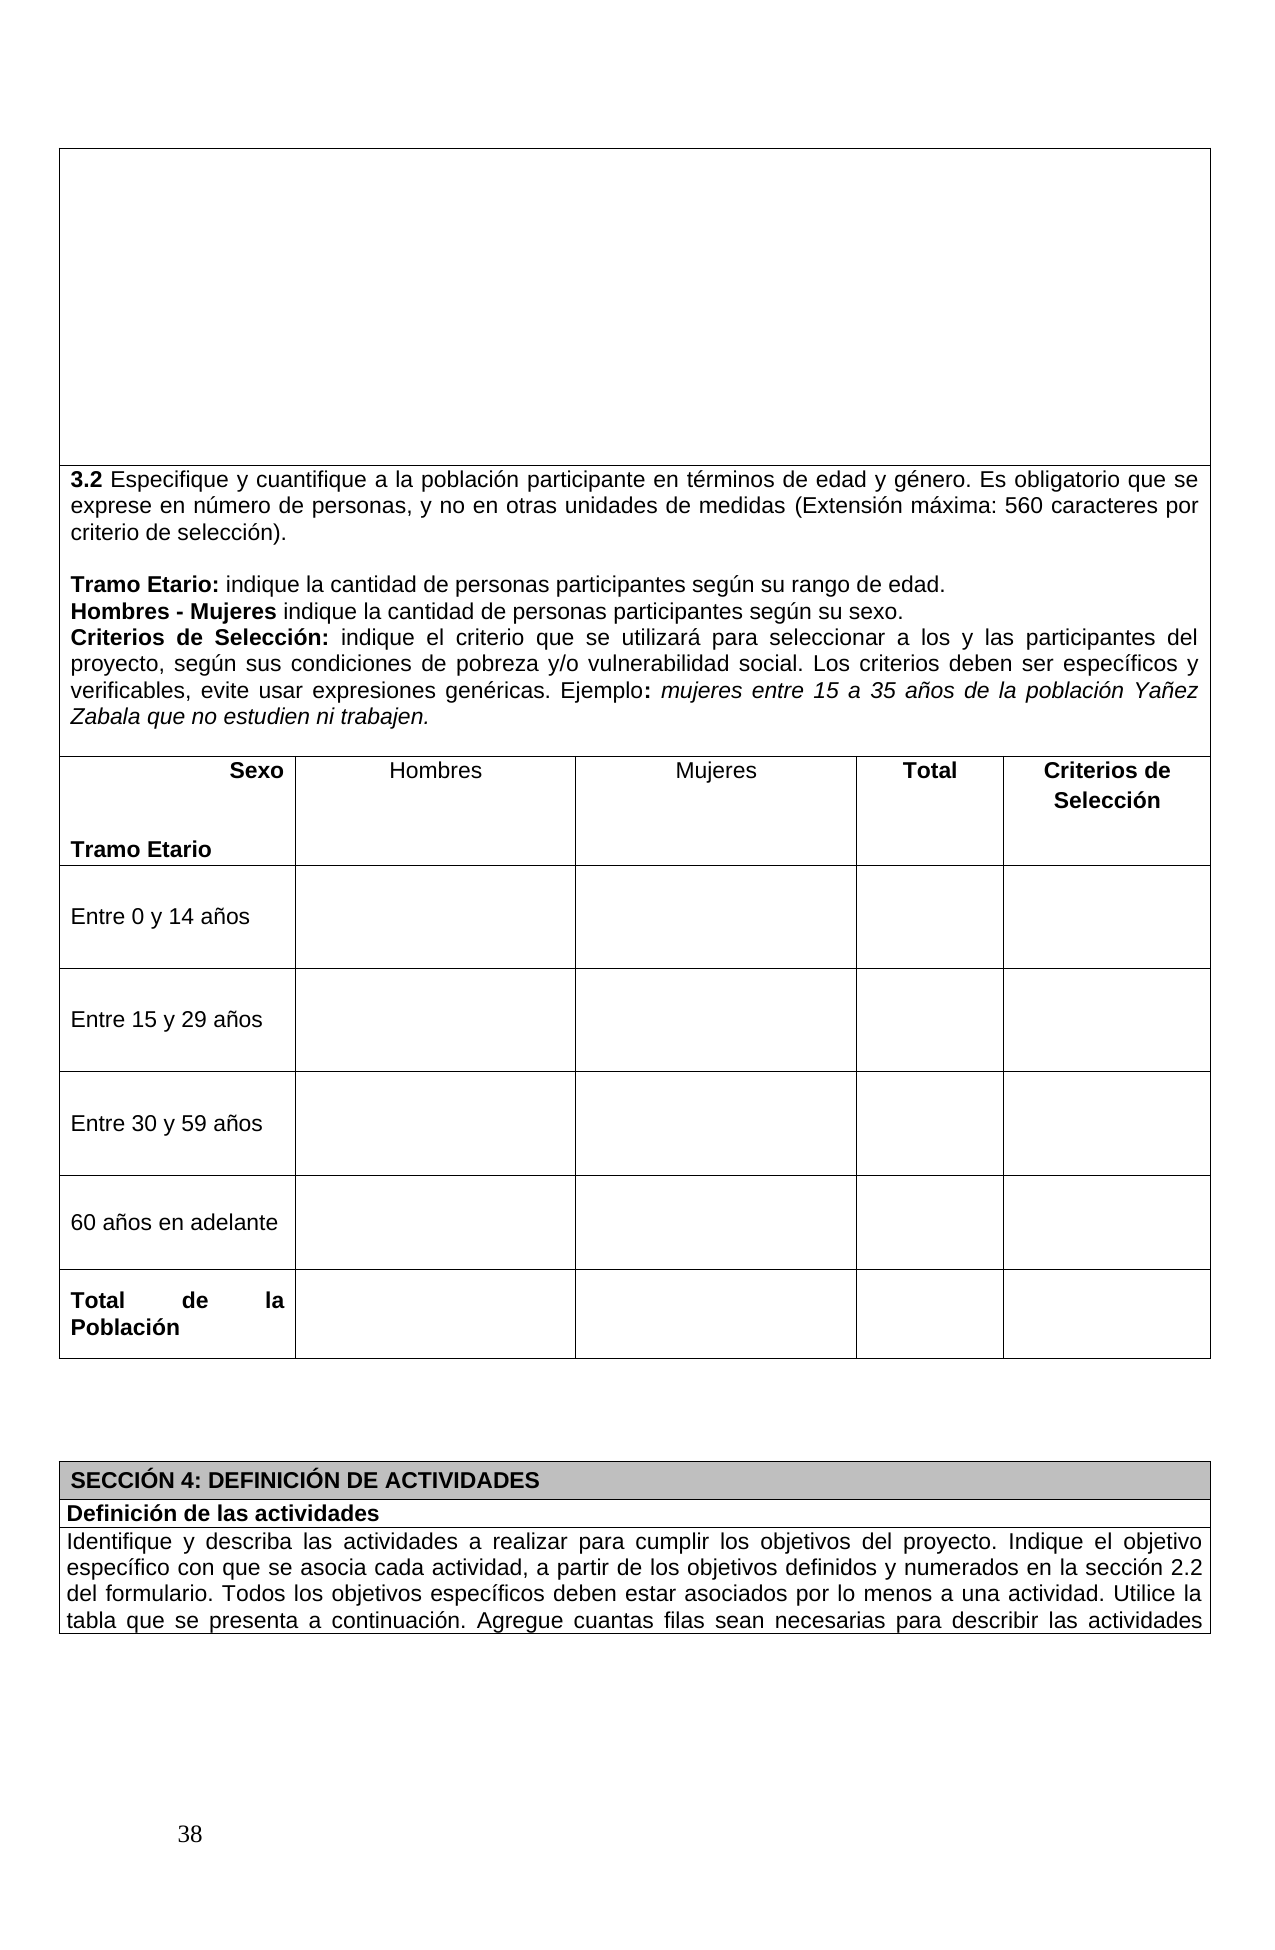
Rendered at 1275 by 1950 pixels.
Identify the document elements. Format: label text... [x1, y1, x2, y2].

table_cell [1004, 1072, 1210, 1175]
table_cell [1004, 1270, 1210, 1358]
table_cell 3.2 Especifique y cuantifique a la población participante en términos de edad y género. Es obligatorio que se exprese en número de personas, y no en otras unidades de medidas (Extensión máxima: 560 caracteres por criterio de selección). Tramo Etario: indique la cantidad de personas participantes según su rango de edad. Hombres - Mujeres indique la cantidad de personas participantes según su sexo. Criterios de Selección: indique el criterio que se utilizará para seleccionar a los y las participantes del proyecto, según sus condiciones de pobreza y/o vulnerabilidad social. Los criterios deben ser específicos y verificables, evite usar expresiones genéricas. Ejemplo: mujeres entre 15 a 35 años de la población Yañez Zabala que no estudien ni trabajen. [60, 466, 1210, 756]
table_cell [60, 149, 1210, 465]
table_cell [857, 1270, 1003, 1358]
table_cell [576, 1270, 856, 1358]
table_cell [296, 1072, 575, 1175]
table_cell [296, 866, 575, 968]
table_cell Entre 30 y 59 años [60, 1072, 295, 1175]
table_cell [296, 1270, 575, 1358]
table_cell Total [857, 757, 1003, 864]
table_cell [857, 969, 1003, 1071]
table_cell [857, 1072, 1003, 1175]
table_cell [576, 866, 856, 968]
table_cell Total de la Población [60, 1270, 295, 1358]
table_cell [296, 1176, 575, 1268]
table_cell Sexo Tramo Etario [60, 757, 295, 864]
table_cell [576, 1072, 856, 1175]
table_cell [576, 1176, 856, 1268]
table_header SECCIÓN 4: DEFINICIÓN DE ACTIVIDADES [60, 1462, 1210, 1499]
table_cell [1004, 866, 1210, 968]
table_cell [1004, 1176, 1210, 1268]
table_cell [1004, 969, 1210, 1071]
table_cell [296, 969, 575, 1071]
table_cell Entre 0 y 14 años [60, 866, 295, 968]
table_cell [857, 1176, 1003, 1268]
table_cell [60, 1528, 1210, 1633]
table_cell Hombres [296, 757, 575, 864]
table_cell Entre 15 y 29 años [60, 969, 295, 1071]
table_cell [576, 969, 856, 1071]
table_cell Criterios de Selección [1004, 757, 1210, 864]
table_cell Mujeres [576, 757, 856, 864]
table_cell Definición de las actividades [60, 1500, 1210, 1527]
table_cell [857, 866, 1003, 968]
table_cell 60 años en adelante [60, 1176, 295, 1268]
